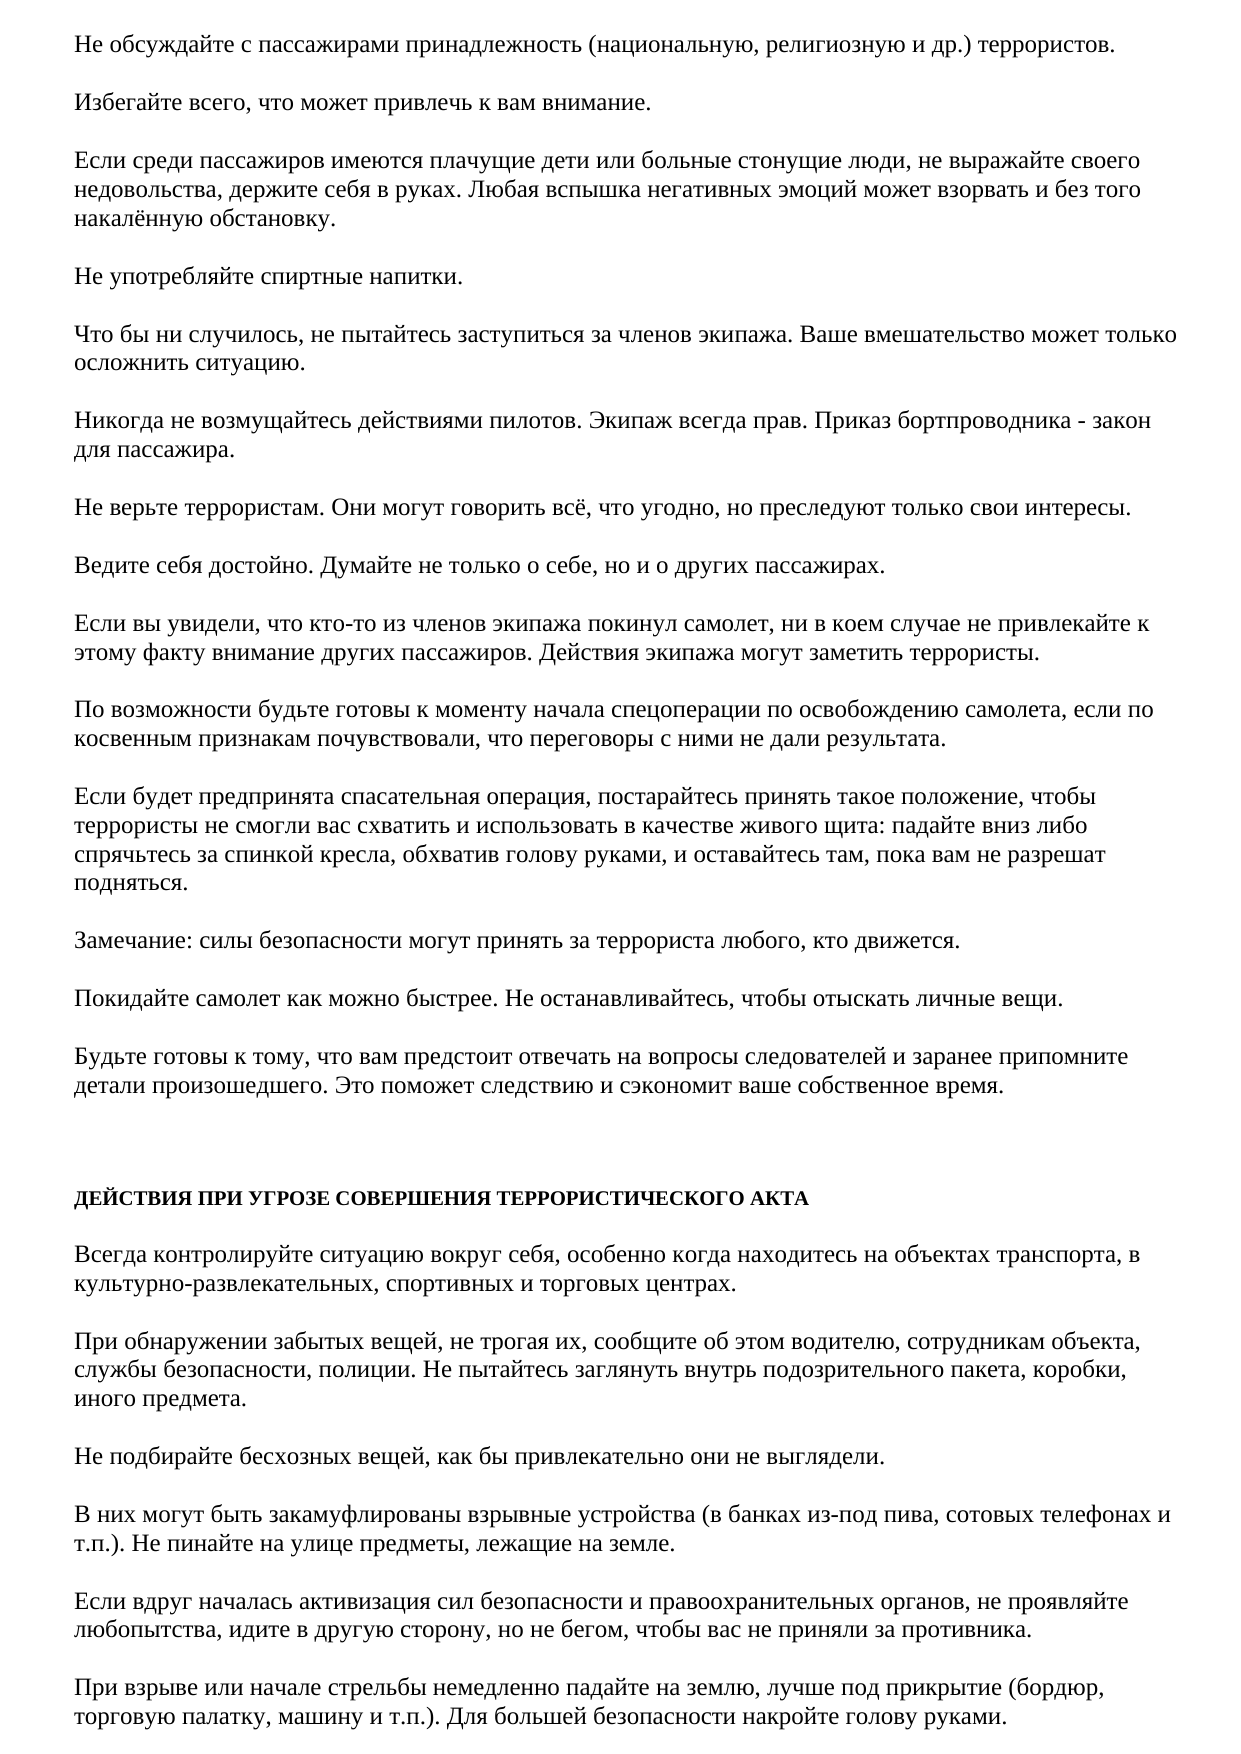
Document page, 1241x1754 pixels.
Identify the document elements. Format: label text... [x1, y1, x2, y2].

text В них могут быть закамуфлированы взрывные устройства (в банках из-под пива, сотовых телефонах и т.п.). Не пинайте на улице предметы, лежащие на земле. [74, 1499, 1181, 1557]
text Если вдруг началась активизация сил безопасности и правоохранительных органов, не проявляйте любопытства, идите в другую сторону, но не бегом, чтобы вас не приняли за противника. [74, 1586, 1181, 1643]
text Избегайте всего, что может привлечь к вам внимание. [74, 87, 1181, 116]
text Замечание: силы безопасности могут принять за террориста любого, кто движется. [74, 925, 1181, 954]
text Не верьте террористам. Они могут говорить всё, что угодно, но преследуют только свои интересы. [74, 492, 1181, 521]
text По возможности будьте готовы к моменту начала спецоперации по освобождению самолета, если по косвенным признакам почувствовали, что переговоры с ними не дали результата. [74, 694, 1181, 752]
text Если среди пассажиров имеются плачущие дети или больные стонущие люди, не выражайте своего недовольства, держите себя в руках. Любая вспышка негативных эмоций может взорвать и без того накалённую обстановку. [74, 145, 1181, 232]
text Не обсуждайте с пассажирами принадлежность (национальную, религиозную и др.) террористов. [74, 29, 1181, 58]
text Никогда не возмущайтесь действиями пилотов. Экипаж всегда прав. Приказ бортпроводника - закон для пассажира. [74, 405, 1181, 463]
text При обнаружении забытых вещей, не трогая их, сообщите об этом водителю, сотрудникам объекта, службы безопасности, полиции. Не пытайтесь заглянуть внутрь подозрительного пакета, коробки, иного предмета. [74, 1326, 1181, 1412]
text Ведите себя достойно. Думайте не только о себе, но и о других пассажирах. [74, 550, 1181, 579]
text Всегда контролируйте ситуацию вокруг себя, особенно когда находитесь на объектах транспорта, в культурно-развлекательных, спортивных и торговых центрах. [74, 1239, 1181, 1297]
text Если вы увидели, что кто-то из членов экипажа покинул самолет, ни в коем случае не привлекайте к этому факту внимание других пассажиров. Действия экипажа могут заметить террористы. [74, 608, 1181, 665]
text Будьте готовы к тому, что вам предстоит отвечать на вопросы следователей и заранее припомните детали произошедшего. Это поможет следствию и сэкономит ваше собственное время. [74, 1041, 1181, 1099]
text При взрыве или начале стрельбы немедленно падайте на землю, лучше под прикрытие (бордюр, торговую палатку, машину и т.п.). Для большей безопасности накройте голову руками. [74, 1672, 1181, 1730]
text Что бы ни случилось, не пытайтесь заступиться за членов экипажа. Ваше вмешательство может только осложнить ситуацию. [74, 319, 1181, 376]
text Не употребляйте спиртные напитки. [74, 261, 1181, 289]
text Не подбирайте бесхозных вещей, как бы привлекательно они не выглядели. [74, 1441, 1181, 1470]
text ДЕЙСТВИЯ ПРИ УГРОЗЕ СОВЕРШЕНИЯ ТЕРРОРИСТИЧЕСКОГО АКТА [74, 1186, 1181, 1210]
text Если будет предпринята спасательная операция, постарайтесь принять такое положение, чтобы террористы не смогли вас схватить и использовать в качестве живого щита: падайте вниз либо спрячьтесь за спинкой кресла, обхватив голову руками, и оставайтесь там, пока вам не разрешат подняться. [74, 781, 1181, 896]
text Покидайте самолет как можно быстрее. Не останавливайтесь, чтобы отыскать личные вещи. [74, 983, 1181, 1012]
